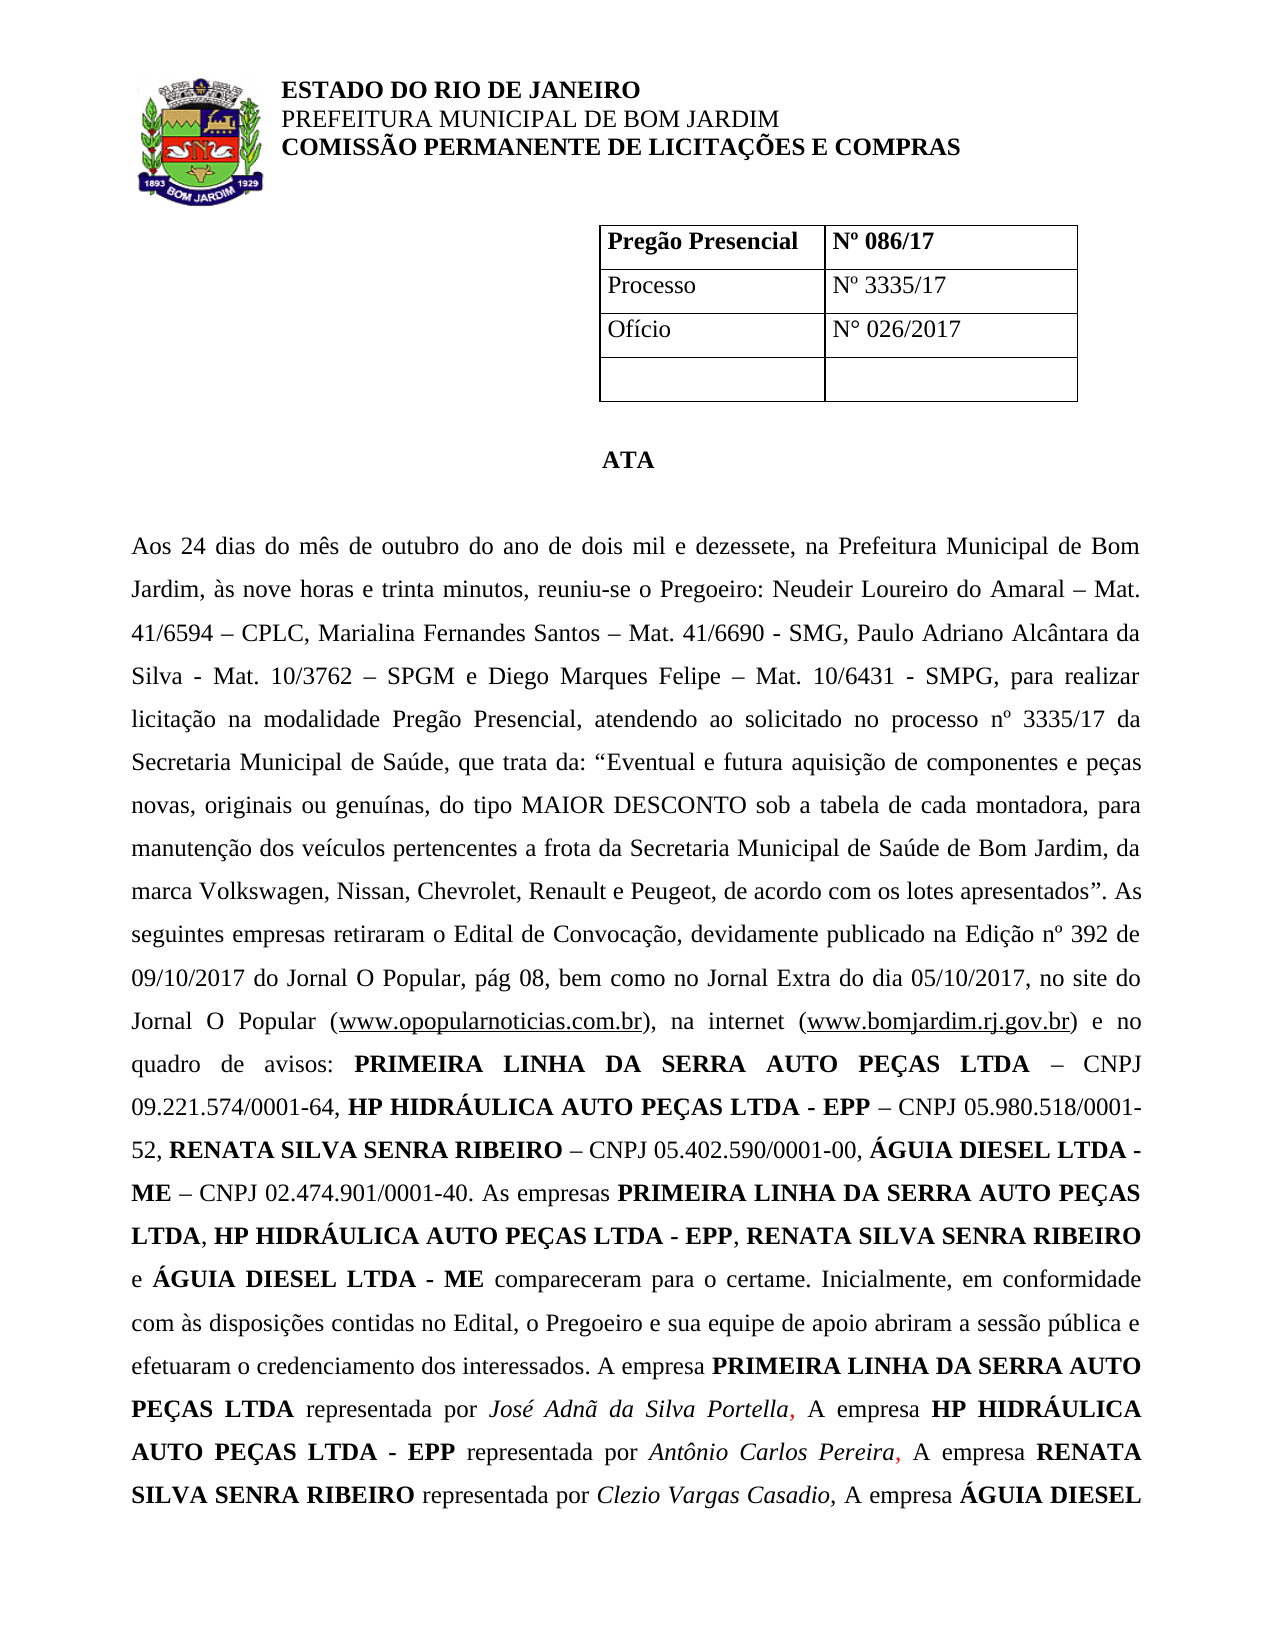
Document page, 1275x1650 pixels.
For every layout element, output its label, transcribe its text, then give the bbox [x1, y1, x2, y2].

table_cell Ofício [601, 314, 824, 357]
table_cell N° 026/2017 [826, 314, 1077, 357]
table_header Pregão Presencial [601, 226, 824, 269]
table_cell Processo [601, 270, 824, 313]
table_cell Nº 3335/17 [826, 270, 1077, 313]
table_header Nº 086/17 [826, 226, 1077, 269]
subtitle ATA [131, 445, 1125, 474]
table_cell [601, 358, 824, 401]
table_cell [826, 358, 1077, 401]
picture [134, 76, 266, 208]
